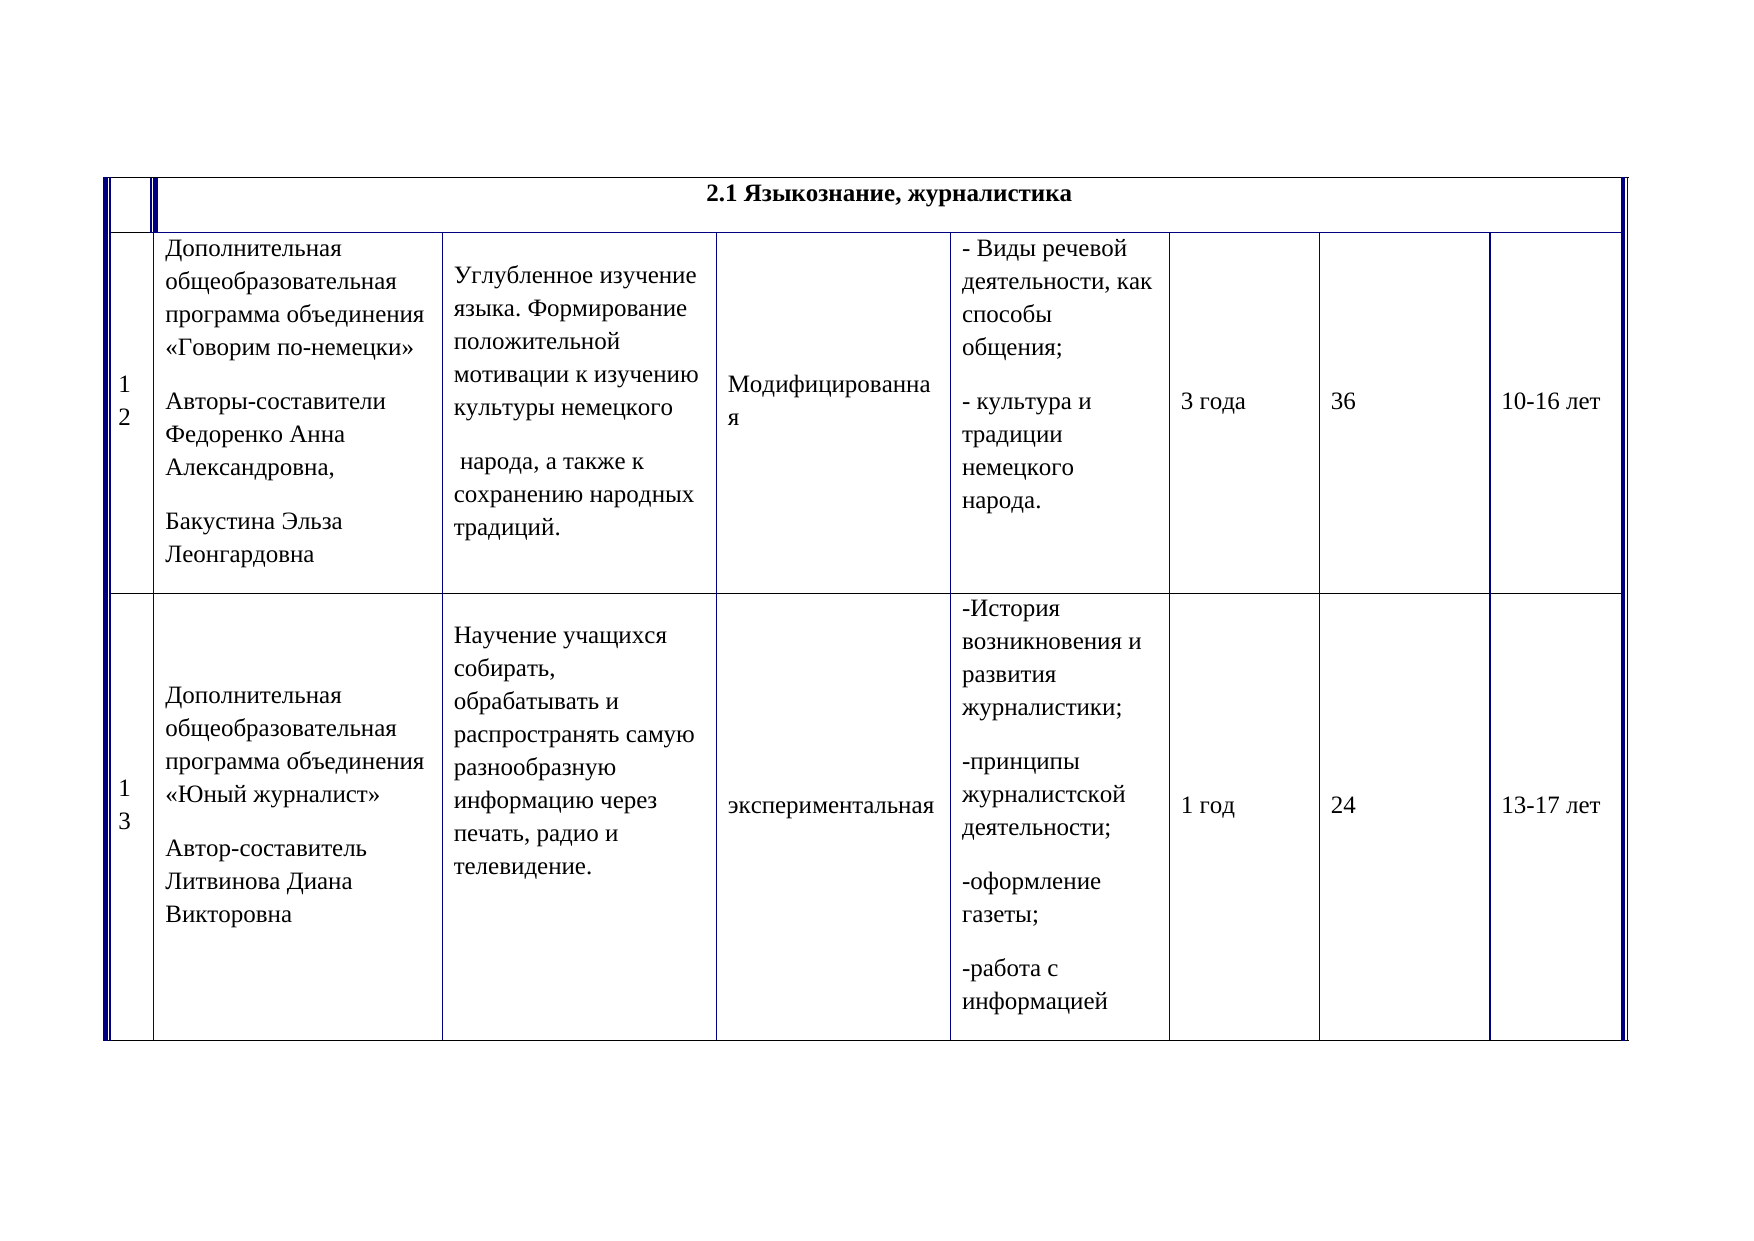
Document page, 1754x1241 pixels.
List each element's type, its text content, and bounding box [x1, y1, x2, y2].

table_cell -История возникновения и развития журналистики; -принципы журналистской деятельности; -оформление газеты; -работа с информацией [951, 594, 1169, 1039]
table_cell Научение учащихся собирать, обрабатывать и распространять самую разнообразную информацию через печать, радио и телевидение. [443, 594, 716, 1039]
table_cell экспериментальная [717, 594, 950, 1039]
table_cell 3 года [1170, 233, 1319, 592]
table_cell 2.1 Языкознание, журналистика [158, 178, 1621, 232]
table_cell 1 год [1170, 594, 1319, 1039]
table_cell 13 [111, 594, 153, 1039]
table_cell 36 [1320, 233, 1489, 592]
table_cell Углубленное изучение языка. Формирование положительной мотивации к изучению культуры немецкого народа, а также к сохранению народных традиций. [443, 233, 716, 592]
table_cell Дополнительная общеобразовательная программа объединения «Говорим по-немецки» Авторы-составители Федоренко Анна Александровна, Бакустина Эльза Леонгардовна [154, 233, 442, 592]
table_cell 13-17 лет [1491, 594, 1621, 1039]
table_cell 24 [1320, 594, 1489, 1039]
table_cell 12 [111, 233, 153, 592]
table_cell [111, 178, 150, 232]
table_cell 10-16 лет [1491, 233, 1621, 592]
table_cell - Виды речевой деятельности, как способы общения; - культура и традиции немецкого народа. [951, 233, 1169, 592]
table_cell Дополнительная общеобразовательная программа объединения «Юный журналист» Автор-составитель Литвинова Диана Викторовна [154, 594, 442, 1039]
table_cell Модифицированная [717, 233, 950, 592]
